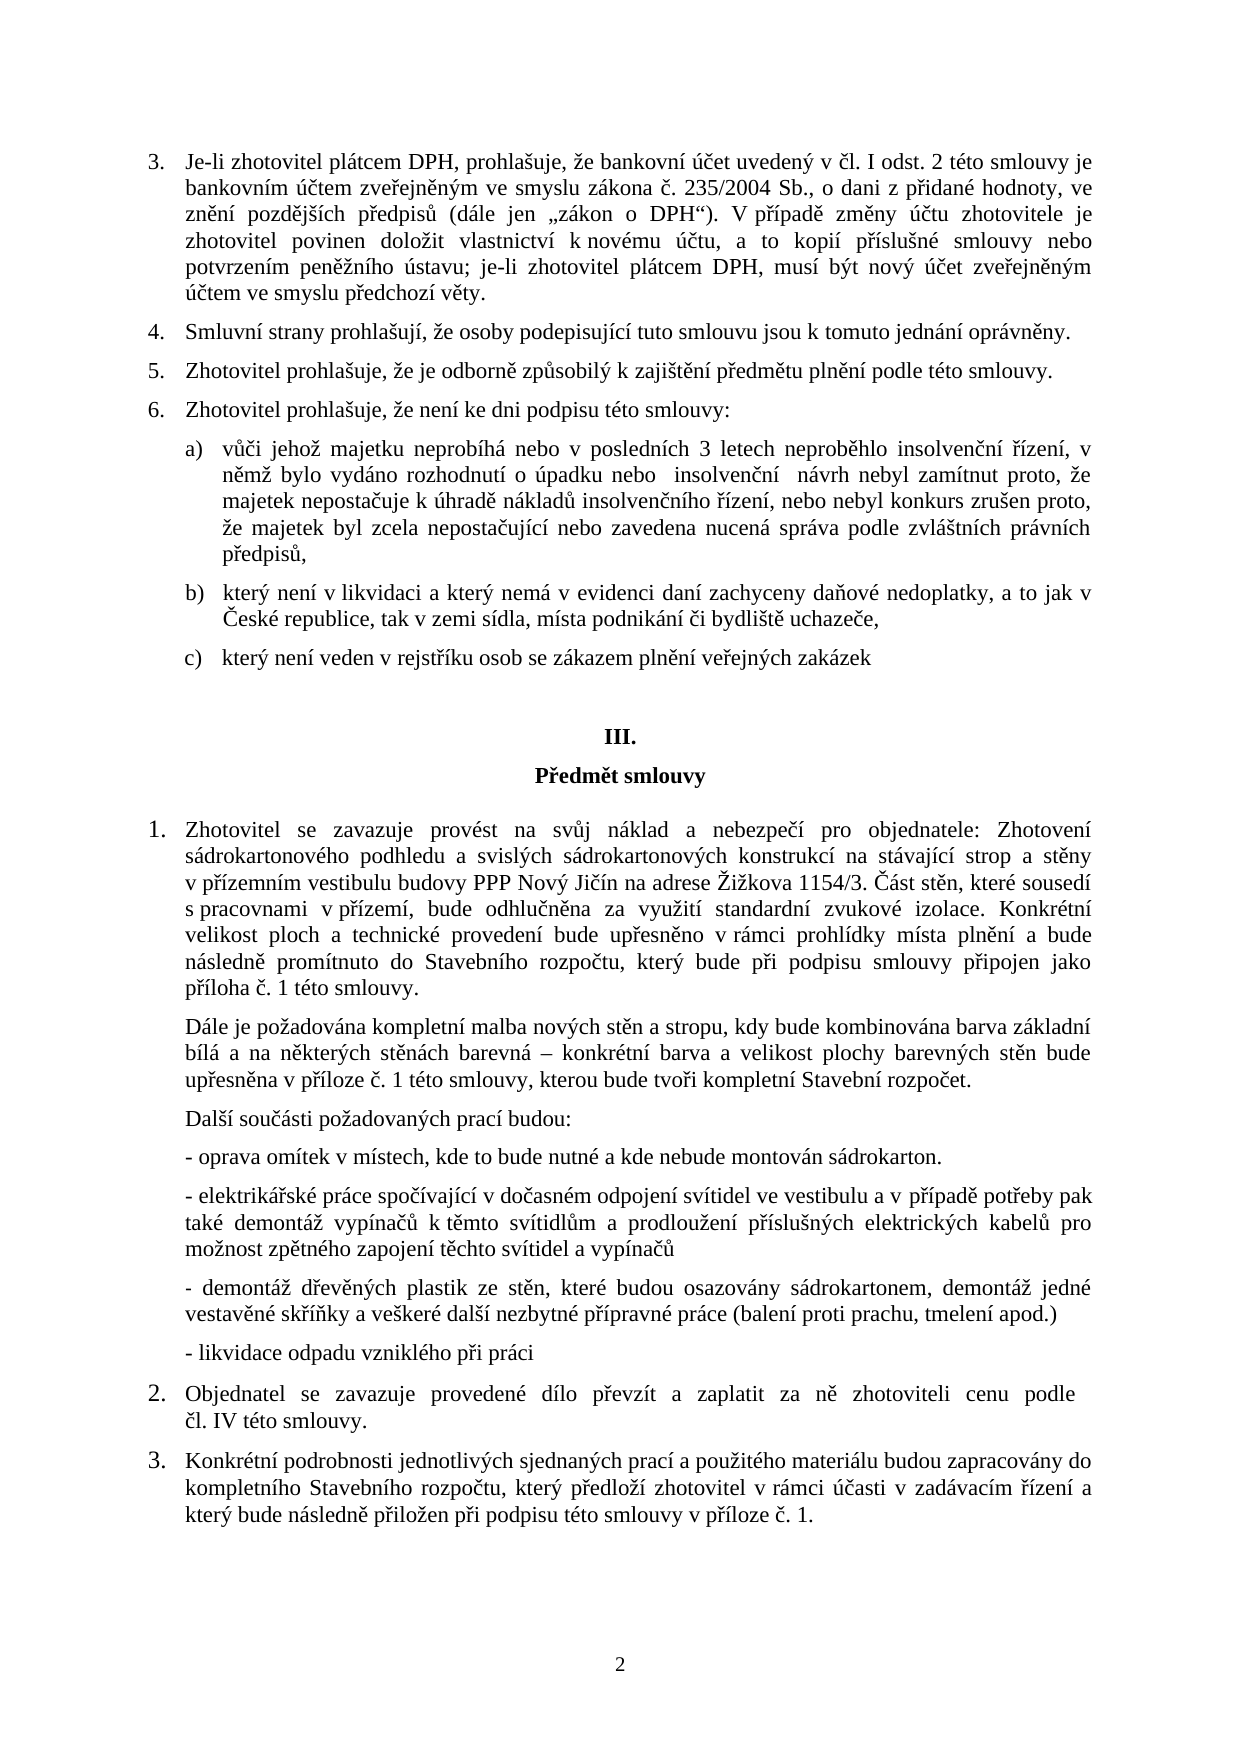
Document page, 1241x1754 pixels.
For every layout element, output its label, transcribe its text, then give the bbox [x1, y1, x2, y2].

text III. [148, 723, 1092, 750]
text - elektrikářské práce spočívající v dočasném odpojení svítidel ve vestibulu a v případě potřeby pak také demontáž vypínačů k těmto svítidlům a prodloužení příslušných elektrických kabelů pro možnost zpětného zapojení těchto svítidel a vypínačů [185, 1182, 1092, 1261]
list Zhotovitel prohlašuje, že není ke dni podpisu této smlouvy: [148, 396, 1092, 422]
text Dále je požadována kompletní malba nových stěn a stropu, kdy bude kombinována barva základní bílá a na některých stěnách barevná – konkrétní barva a velikost plochy barevných stěn bude upřesněna v příloze č. 1 této smlouvy, kterou bude tvoři kompletní Stavební rozpočet. [185, 1013, 1092, 1092]
list který není v likvidaci a který nemá v evidenci daní zachyceny daňové nedoplatky, a to jak v České republice, tak v zemi sídla, místa podnikání či bydliště uchazeče, [185, 579, 1092, 632]
text c) který není veden v rejstříku osob se zákazem plnění veřejných zakázek [184, 644, 1092, 671]
list Zhotovitel se zavazuje provést na svůj náklad a nebezpečí pro objednatele: Zhotovení sádrokartonového podhledu a svislých sádrokartonových konstrukcí na stávající strop a stěny v přízemním vestibulu budovy PPP Nový Jičín na adrese Žižkova 1154/3. Část stěn, které sousedí s pracovnami v přízemí, bude odhlučněna za využití standardní zvukové izolace. Konkrétní velikost ploch a technické provedení bude upřesněno v rámci prohlídky místa plnění a bude následně promítnuto do Stavebního rozpočtu, který bude při podpisu smlouvy připojen jako příloha č. 1 této smlouvy. [148, 814, 1092, 1001]
text - demontáž dřevěných plastik ze stěn, které budou osazovány sádrokartonem, demontáž jedné vestavěné skříňky a veškeré další nezbytné přípravné práce (balení proti prachu, tmelení apod.) [185, 1274, 1092, 1327]
text - oprava omítek v místech, kde to bude nutné a kde nebude montován sádrokarton. [185, 1143, 1092, 1170]
list Objednatel se zavazuje provedené dílo převzít a zaplatit za ně zhotoviteli cenu podle čl. IV této smlouvy. [148, 1378, 1092, 1433]
list Je-li zhotovitel plátcem DPH, prohlašuje, že bankovní účet uvedený v čl. I odst. 2 této smlouvy je bankovním účtem zveřejněným ve smyslu zákona č. 235/2004 Sb., o dani z přidané hodnoty, ve znění pozdějších předpisů (dále jen „zákon o DPH“). V případě změny účtu zhotovitele je zhotovitel povinen doložit vlastnictví k novému účtu, a to kopií příslušné smlouvy nebo potvrzením peněžního ústavu; je-li zhotovitel plátcem DPH, musí být nový účet zveřejněným účtem ve smyslu předchozí věty. [148, 148, 1092, 306]
text Další součásti požadovaných prací budou: [185, 1104, 1092, 1131]
text - likvidace odpadu vzniklého při práci [185, 1339, 1092, 1365]
subtitle Předmět smlouvy [148, 762, 1092, 789]
list Konkrétní podrobnosti jednotlivých sjednaných prací a použitého materiálu budou zapracovány do kompletního Stavebního rozpočtu, který předloží zhotovitel v rámci účasti v zadávacím řízení a který bude následně přiložen při podpisu této smlouvy v příloze č. 1. [148, 1446, 1092, 1527]
list Smluvní strany prohlašují, že osoby podepisující tuto smlouvu jsou k tomuto jednání oprávněny. [148, 318, 1092, 345]
list vůči jehož majetku neprobíhá nebo v posledních 3 letech neproběhlo insolvenční řízení, v němž bylo vydáno rozhodnutí o úpadku nebo insolvenční návrh nebyl zamítnut proto, že majetek nepostačuje k úhradě nákladů insolvenčního řízení, nebo nebyl konkurs zrušen proto, že majetek byl zcela nepostačující nebo zavedena nucená správa podle zvláštních právních předpisů, [185, 435, 1092, 567]
list Zhotovitel prohlašuje, že je odborně způsobilý k zajištění předmětu plnění podle této smlouvy. [148, 357, 1092, 383]
